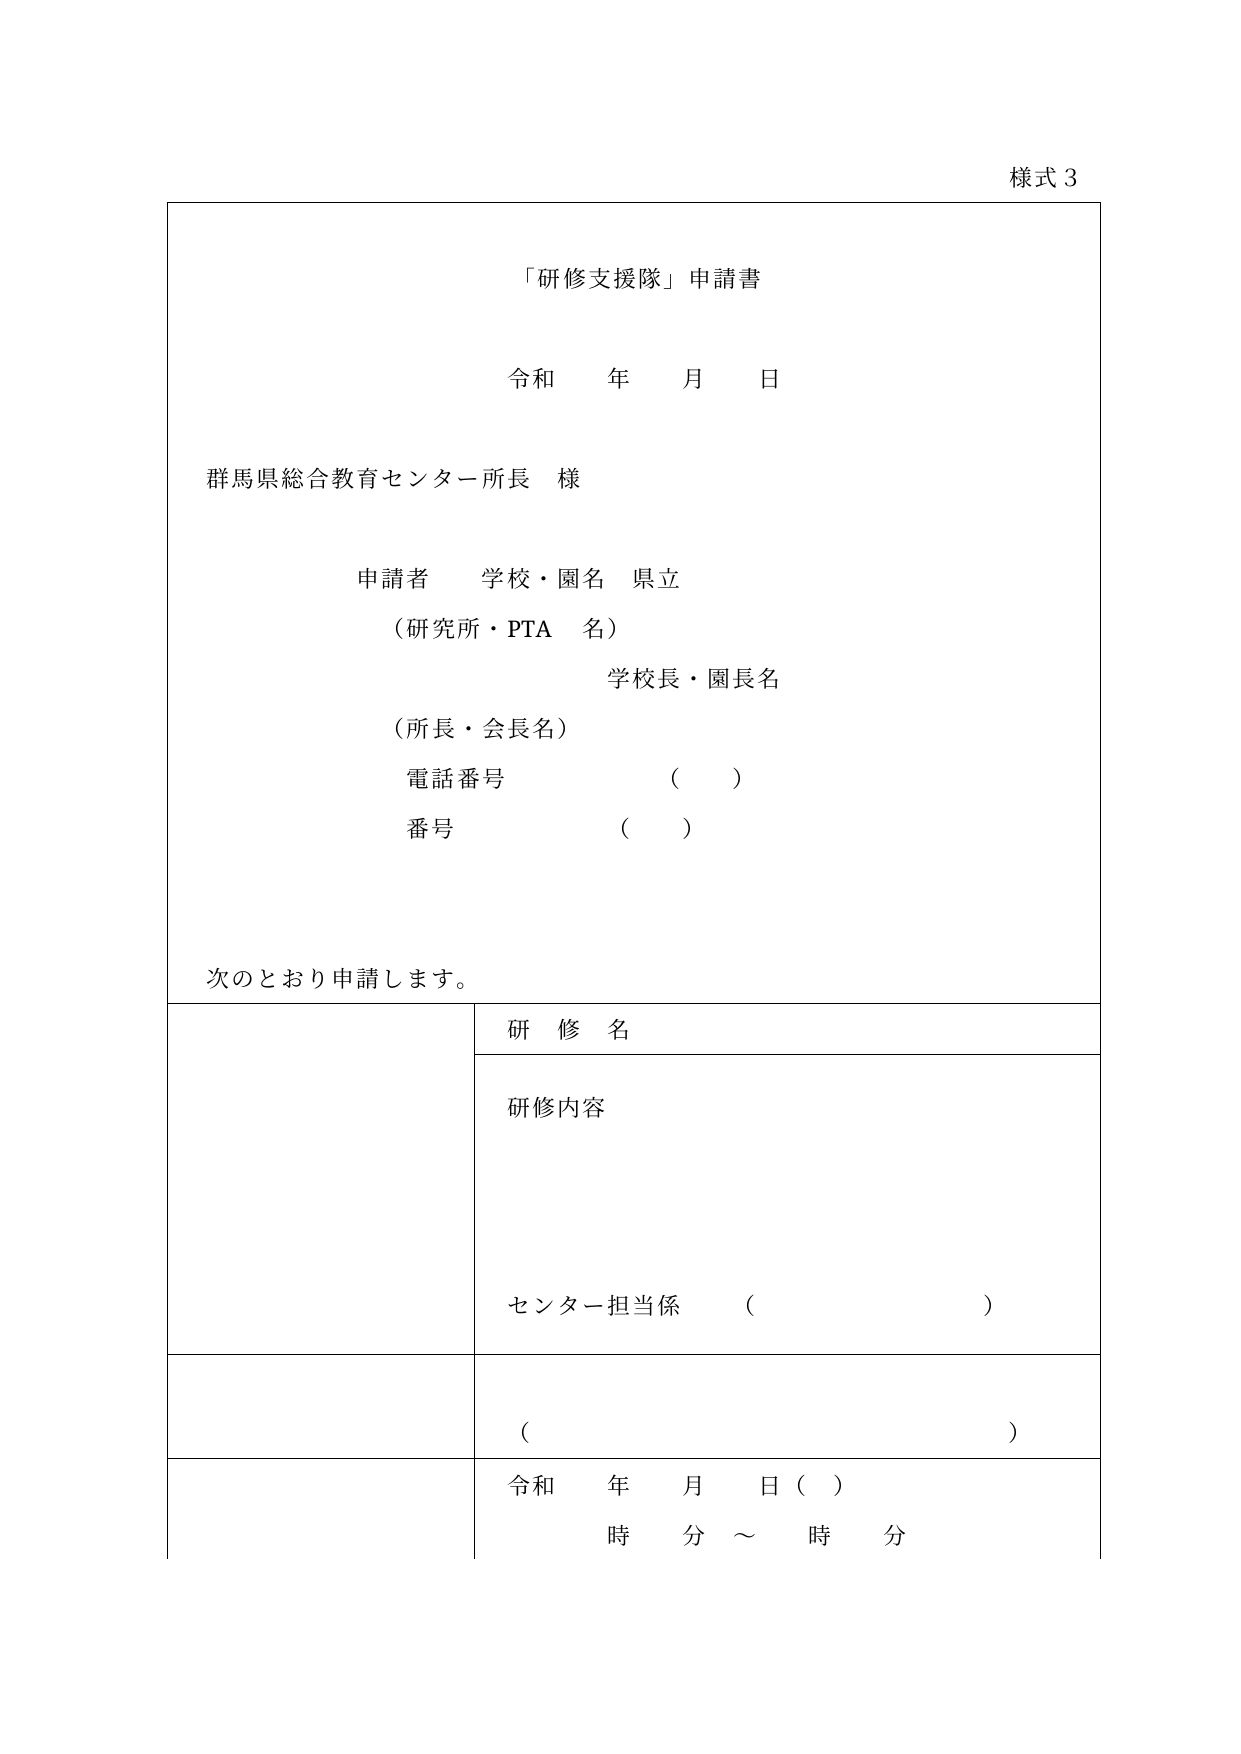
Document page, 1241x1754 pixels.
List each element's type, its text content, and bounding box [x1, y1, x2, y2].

table_cell [168, 1355, 474, 1458]
table_cell [168, 1459, 474, 1559]
table_cell 令和 年 月 日（ ） 時 分 ～ 時 分 [475, 1459, 1100, 1559]
table_cell 研修内容 センター担当係 （ ） [475, 1055, 1100, 1354]
table_header 「研修支援隊」申請書 令和 年 月 日 群馬県総合教育センター所長 様 申請者 学校・園名 県立 （研究所・PTA名） 学校長・園長名 （所長・会長名） 電話番号 （ ） 番号 （ ） 次のとおり申請します。 [168, 203, 1100, 1003]
text 様式３ [156, 152, 1084, 202]
table_cell [168, 1004, 474, 1354]
table_cell 研 修 名 [475, 1004, 1100, 1054]
table_cell （ ） [475, 1355, 1100, 1458]
